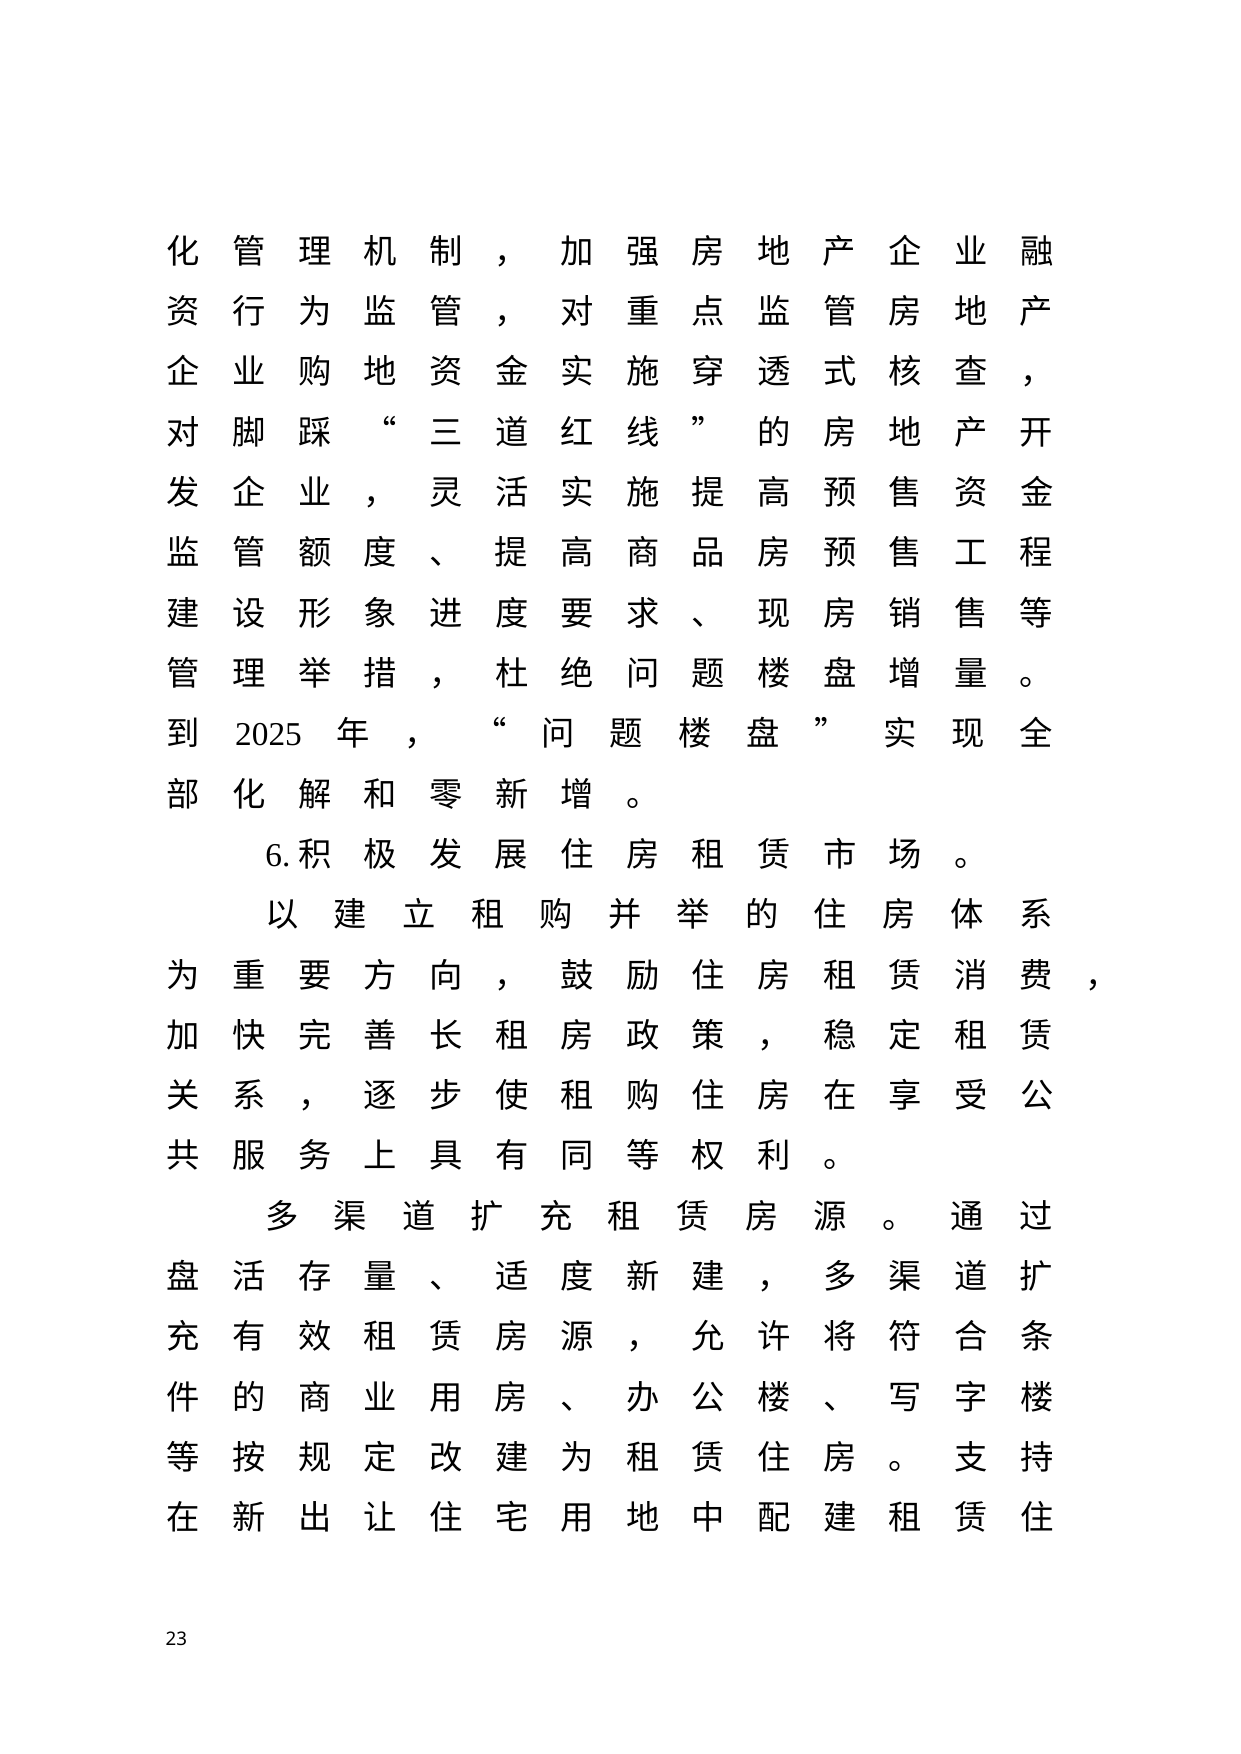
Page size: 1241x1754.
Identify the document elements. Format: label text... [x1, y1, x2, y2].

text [167, 218, 1085, 822]
text 6.积极发展住房租赁市场。 [167, 822, 1085, 882]
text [167, 1183, 1085, 1545]
text 以建立租购并举的住房体系为重要方向，鼓励住房租赁消费，加快完善长租房政策，稳定租赁关系，逐步使租购住房在享受公共服务上具有同等权利。 [167, 882, 1085, 1183]
